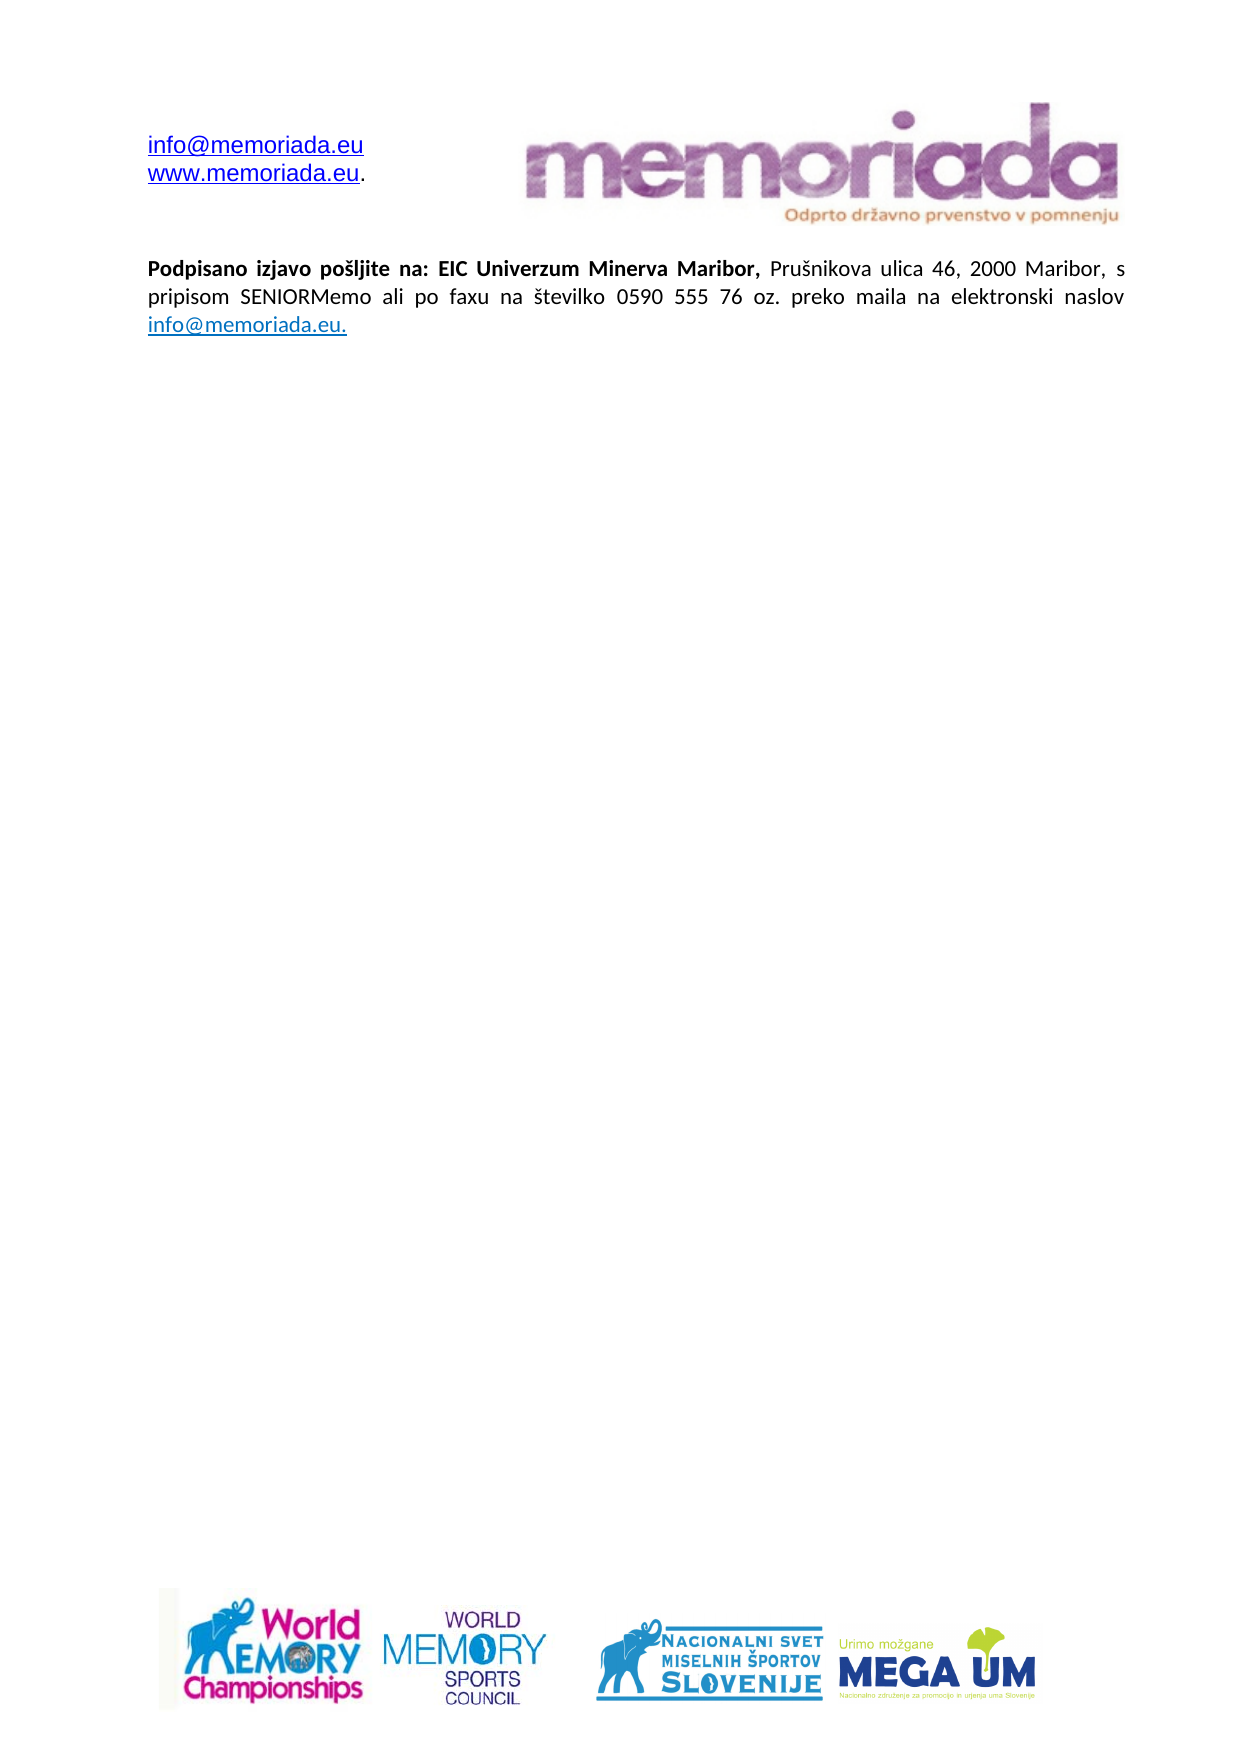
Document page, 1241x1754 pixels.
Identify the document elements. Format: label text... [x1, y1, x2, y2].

picture [517, 102, 1125, 226]
picture [594, 1613, 826, 1704]
picture [158, 1588, 558, 1712]
text Podpisano izjavo pošljite na: EIC Univerzum Minerva Maribor, Prušnikova ulica 46, 2000 Maribor, s pripisom SENIORMemo ali po faxu na številko 0590 555 76 oz. preko maila na elektronski naslov info@memoriada.eu. [148, 254, 1125, 338]
picture [837, 1623, 1043, 1704]
